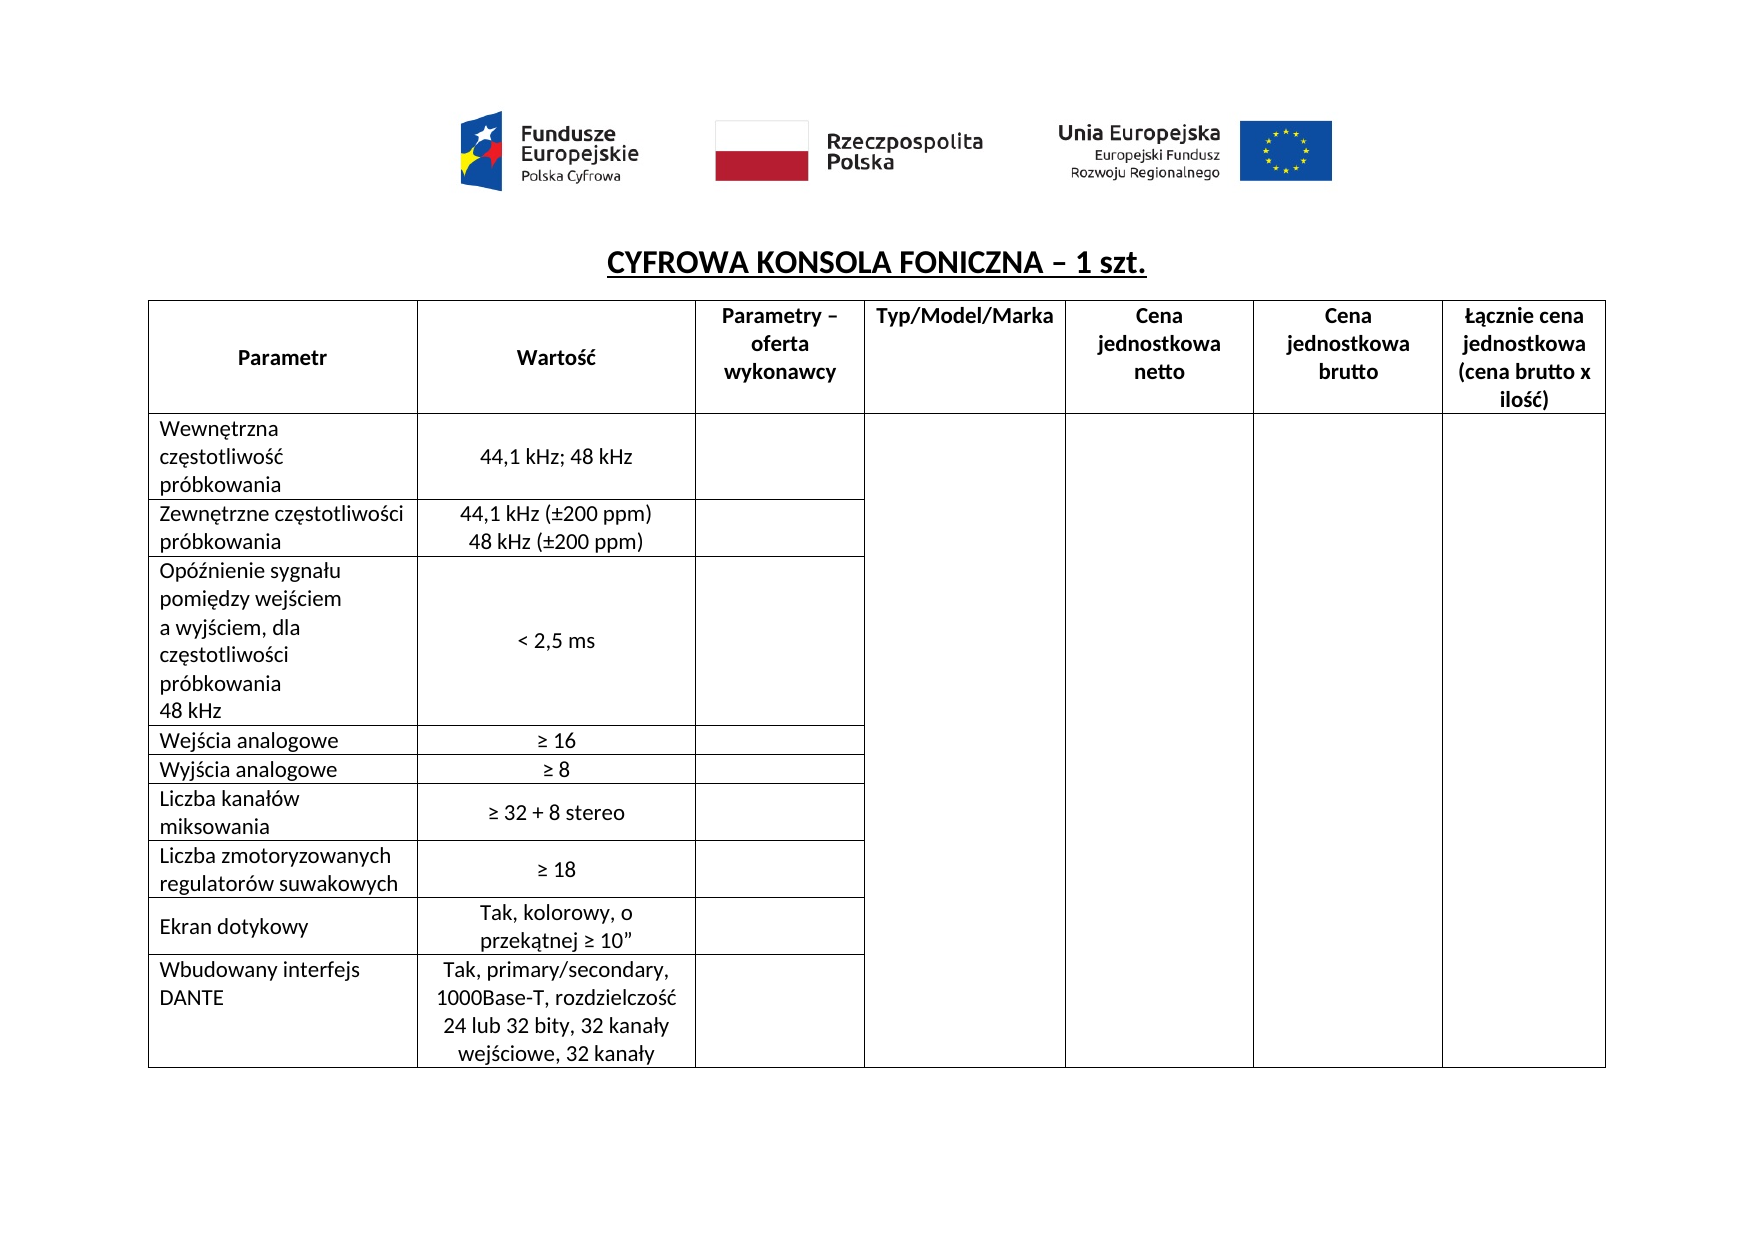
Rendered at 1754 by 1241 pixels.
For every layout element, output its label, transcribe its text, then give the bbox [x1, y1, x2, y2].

table_header Cena jednostkowa brutto [1254, 301, 1442, 413]
table_cell 44,1 kHz (±200 ppm) 48 kHz (±200 ppm) [418, 500, 695, 556]
table_cell Wbudowany interfejs DANTE [149, 955, 417, 1067]
table_cell [696, 841, 864, 897]
table_cell Opóźnienie sygnału pomiędzy wejściem a wyjściem, dla częstotliwości próbkowania 48 kHz [149, 557, 417, 725]
table_header Cena jednostkowa netto [1066, 301, 1253, 413]
table_cell [696, 784, 864, 840]
table_cell [696, 955, 864, 1067]
table_cell ≥ 32 + 8 stereo [418, 784, 695, 840]
table_cell Tak, primary/secondary, 1000Base-T, rozdzielczość 24 lub 32 bity, 32 kanały wejściowe, 32 kanały wyjściowe [418, 955, 695, 1067]
table_cell [696, 726, 864, 754]
table_cell Liczba zmotoryzowanych regulatorów suwakowych [149, 841, 417, 897]
table_cell ≥ 18 [418, 841, 695, 897]
text CYFROWA KONSOLA FONICZNA – 1 szt. [148, 241, 1606, 282]
table_cell [696, 500, 864, 556]
table_cell Tak, kolorowy, o przekątnej ≥ 10” [418, 898, 695, 954]
table_cell Zewnętrzne częstotliwości próbkowania [149, 500, 417, 556]
table_cell Wewnętrzna częstotliwość próbkowania [149, 414, 417, 498]
table_cell [1066, 414, 1253, 1067]
table_cell Ekran dotykowy [149, 898, 417, 954]
table_cell Wyjścia analogowe [149, 755, 417, 783]
table_cell ≥ 16 [418, 726, 695, 754]
table_header Typ/Model/Marka [865, 301, 1065, 413]
table_cell 44,1 kHz; 48 kHz [418, 414, 695, 498]
table_header Wartość [418, 301, 695, 413]
table_cell [1443, 414, 1605, 1067]
table_header Parametry – oferta wykonawcy [696, 301, 864, 413]
table_cell [865, 414, 1065, 1067]
table_cell < 2,5 ms [418, 557, 695, 725]
table_cell [696, 414, 864, 498]
table_cell [696, 898, 864, 954]
table_cell ≥ 8 [418, 755, 695, 783]
table_cell Wejścia analogowe [149, 726, 417, 754]
table_cell [696, 557, 864, 725]
table_cell [696, 755, 864, 783]
table_cell [1254, 414, 1442, 1067]
table_header Łącznie cena jednostkowa (cena brutto x ilość) [1443, 301, 1605, 413]
table_cell Liczba kanałów miksowania [149, 784, 417, 840]
table_header Parametr [149, 301, 417, 413]
picture [404, 73, 1350, 213]
